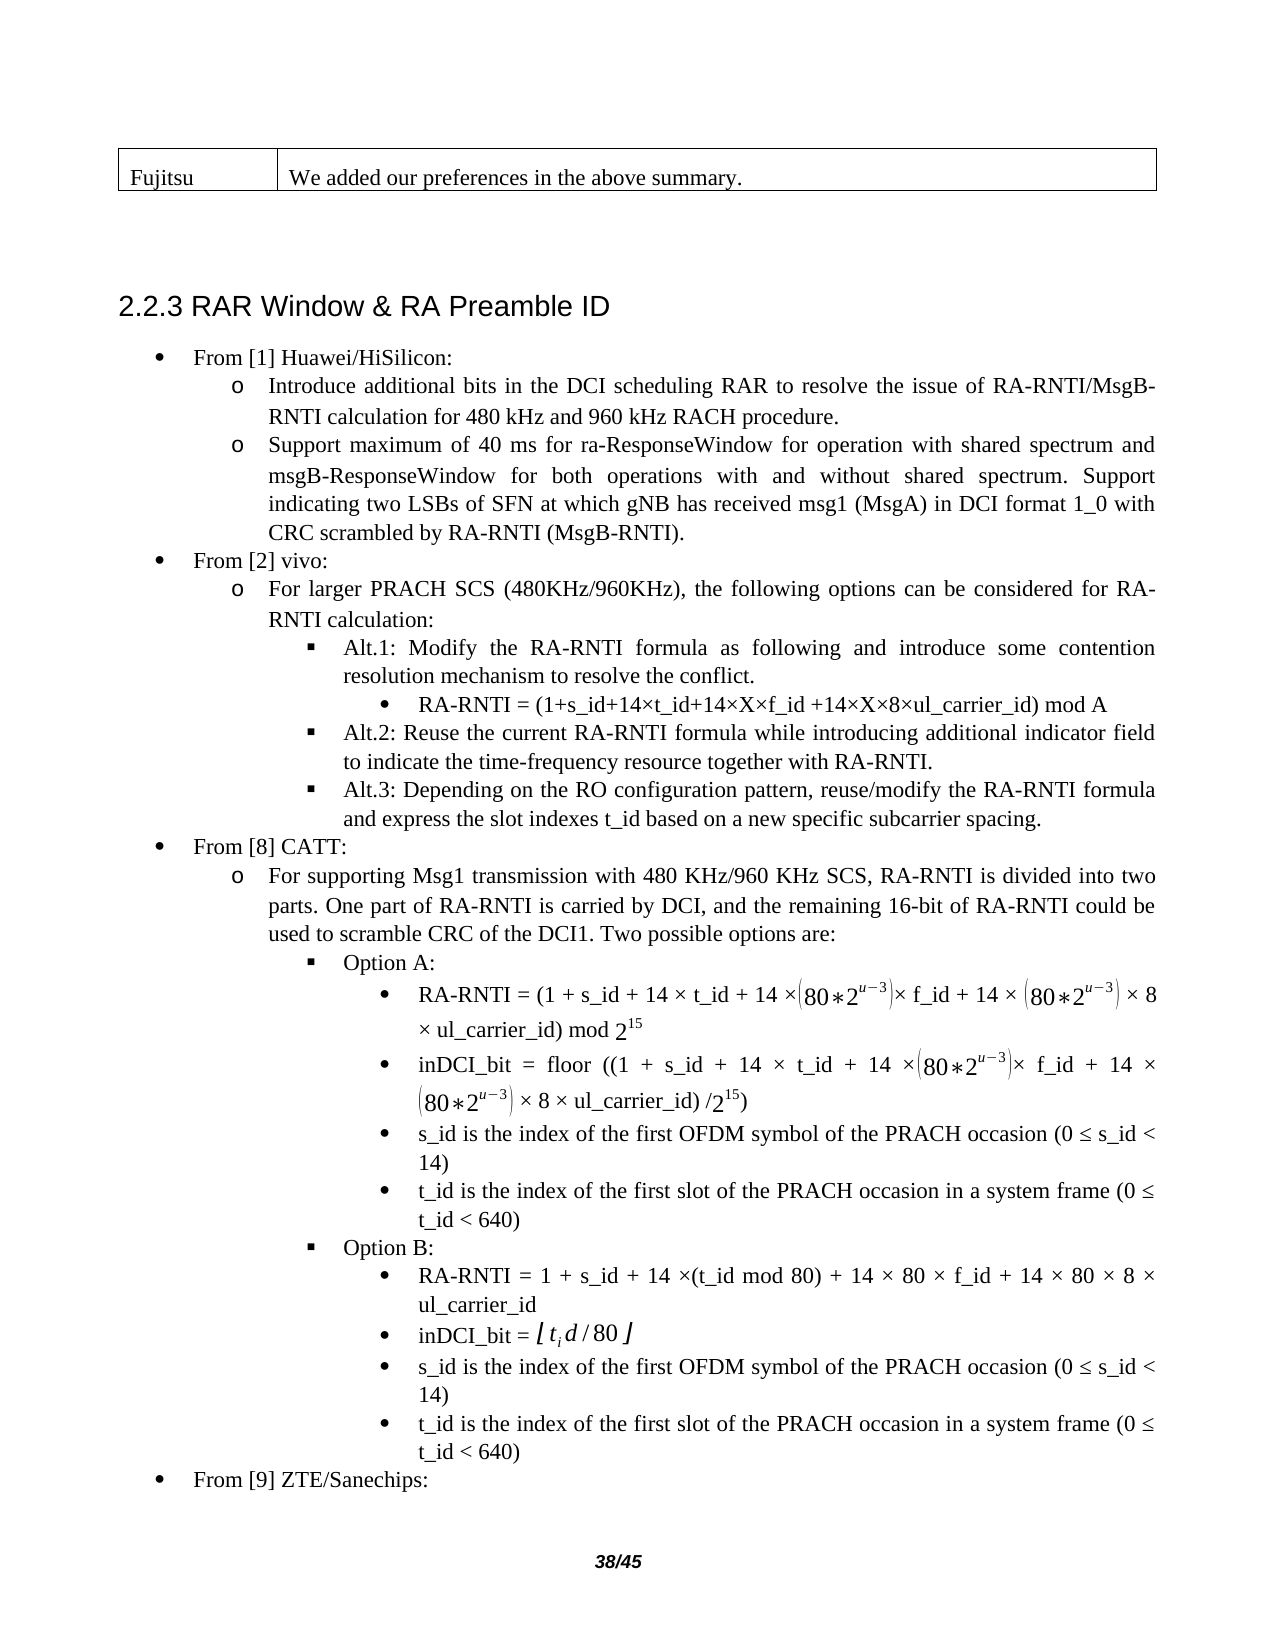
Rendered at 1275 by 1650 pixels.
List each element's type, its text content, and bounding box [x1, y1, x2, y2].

list RA-RNTI = 1 + s_id + 14 ×(t_id mod 80) + 14 × 80 × f_id + 14 × 80 × 8 × ul_carrier_id [381, 1262, 1157, 1317]
list Option B: [306, 1234, 1157, 1260]
list s_id is the index of the first OFDM symbol of the PRACH occasion (0 ≤ s_id < 14) [381, 1120, 1157, 1175]
list RA-RNTI = (1 + s_id + 14 × t_id + 14 ×× f_id + 14 × × 8 × ul_carrier_id) mod [381, 977, 1157, 1045]
list Support maximum of 40 ms for ra-ResponseWindow for operation with shared spectrum and msgB-ResponseWindow for both operations with and without shared spectrum. Support indicating two LSBs of SFN at which gNB has received msg1 (MsgA) in DCI format 1_0 with CRC scrambled by RA-RNTI (MsgB-RNTI). [231, 431, 1157, 545]
list t_id is the index of the first slot of the PRACH occasion in a system frame (0 ≤ t_id < 640) [381, 1410, 1157, 1464]
list For supporting Msg1 transmission with 480 KHz/960 KHz SCS, RA-RNTI is divided into two parts. One part of RA-RNTI is carried by DCI, and the remaining 16-bit of RA-RNTI could be used to scramble CRC of the DCI1. Two possible options are: [231, 862, 1157, 947]
list Alt.3: Depending on the RO configuration pattern, reuse/modify the RA-RNTI formula and express the slot indexes t_id based on a new specific subcarrier spacing. [306, 776, 1157, 831]
list Alt.2: Reuse the current RA-RNTI formula while introducing additional indicator field to indicate the time-frequency resource together with RA-RNTI. [306, 719, 1157, 774]
list From [8] CATT: [156, 833, 1157, 859]
list inDCI_bit = floor ((1 + s_id + 14 × t_id + 14 ×× f_id + 14 × × 8 × ul_carrier_id) /) [381, 1047, 1157, 1118]
table_cell We added our preferences in the above summary. [278, 149, 1156, 190]
list Alt.1: Modify the RA-RNTI formula as following and introduce some contention resolution mechanism to resolve the conflict. [306, 634, 1157, 689]
subtitle 2.2.3 RAR Window & RA Preamble ID [118, 289, 1157, 323]
list inDCI_bit = [381, 1319, 1157, 1351]
list From [1] Huawei/HiSilicon: [156, 344, 1157, 371]
list s_id is the index of the first OFDM symbol of the PRACH occasion (0 ≤ s_id < 14) [381, 1353, 1157, 1408]
table_cell Fujitsu [119, 149, 277, 190]
list t_id is the index of the first slot of the PRACH occasion in a system frame (0 ≤ t_id < 640) [381, 1177, 1157, 1232]
list From [9] ZTE/Sanechips: [156, 1467, 1157, 1493]
list For larger PRACH SCS (480KHz/960KHz), the following options can be considered for RA-RNTI calculation: [231, 575, 1157, 632]
list Option A: [306, 949, 1157, 975]
list Introduce additional bits in the DCI scheduling RAR to resolve the issue of RA-RNTI/MsgB-RNTI calculation for 480 kHz and 960 kHz RACH procedure. [231, 373, 1157, 429]
list From [2] vivo: [156, 547, 1157, 573]
list RA-RNTI = (1+s_id+14×t_id+14×X×f_id +14×X×8×ul_carrier_id) mod A [381, 691, 1157, 717]
